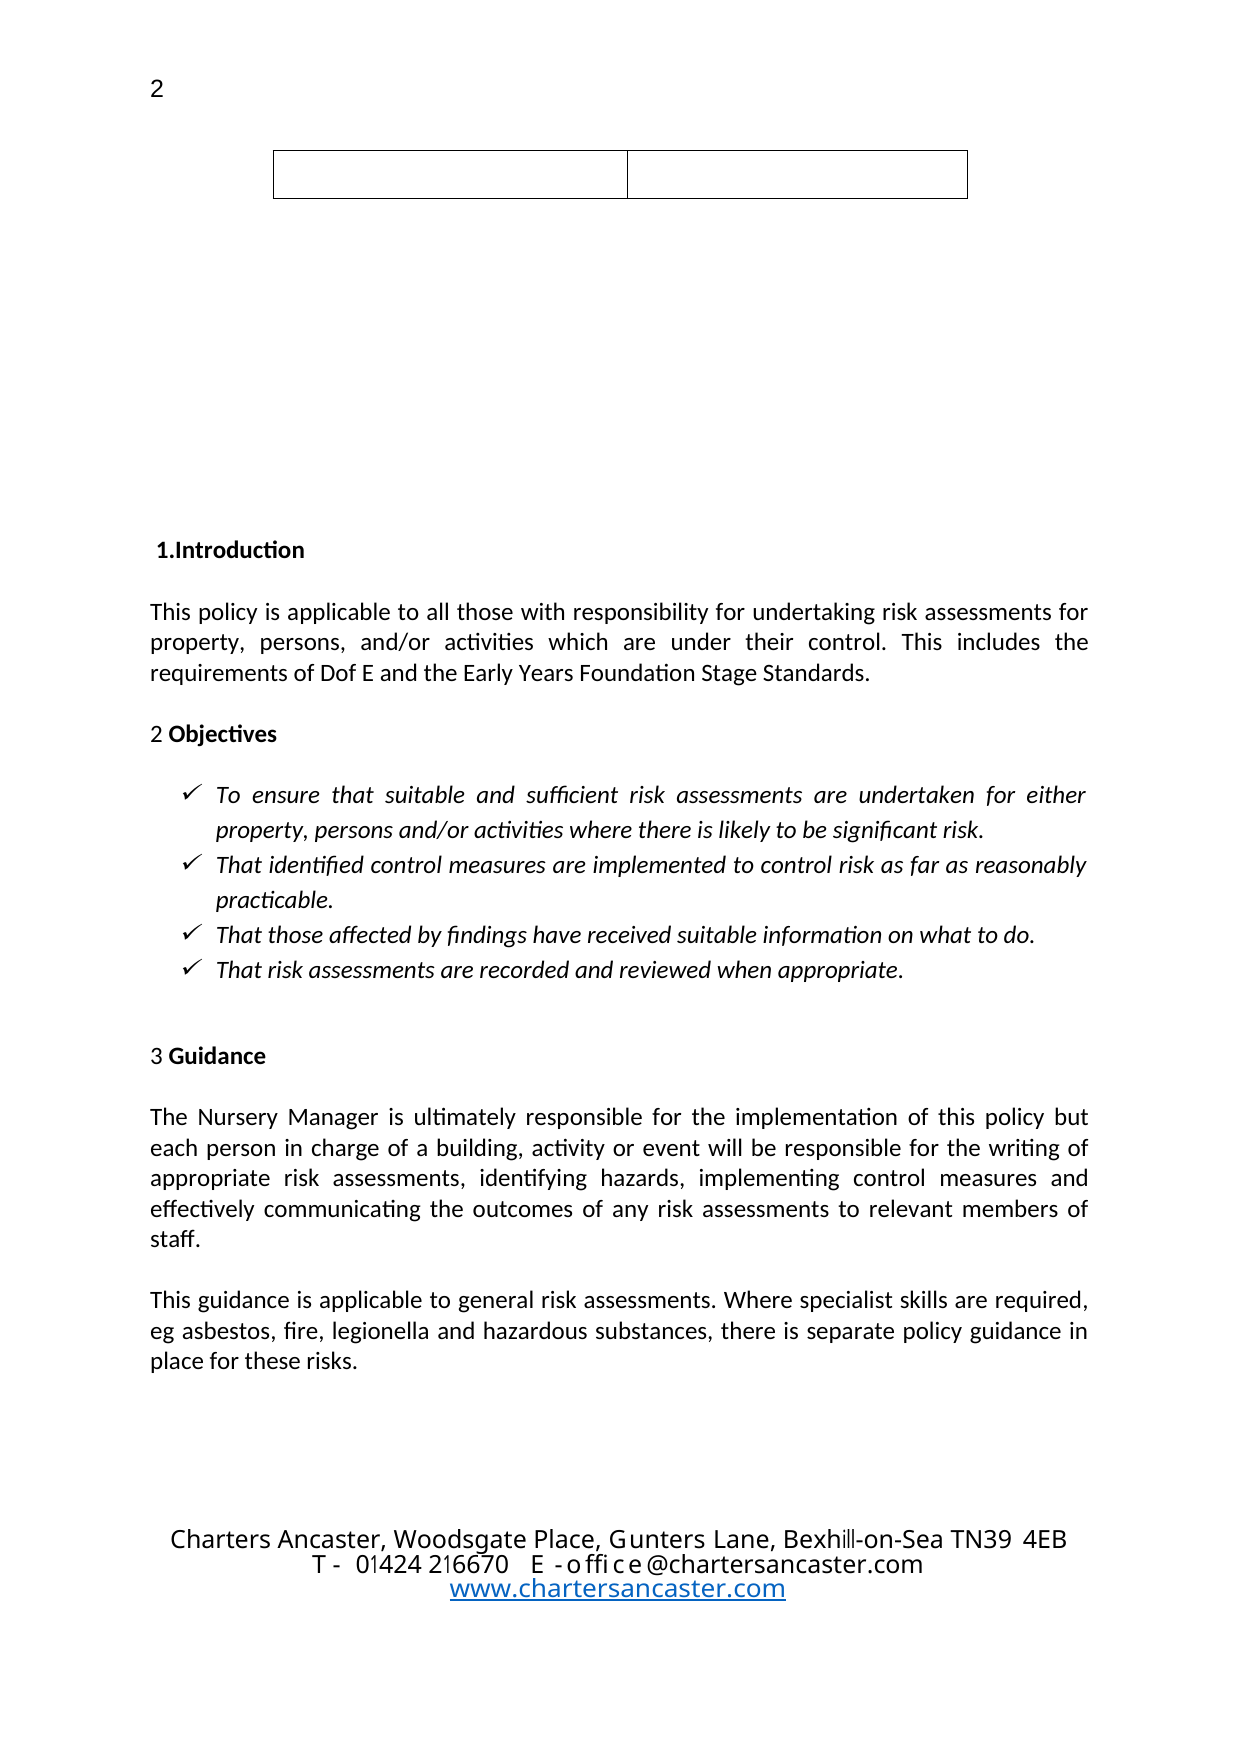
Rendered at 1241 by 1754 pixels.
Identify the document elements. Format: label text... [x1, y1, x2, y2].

list To ensure that suitable and sufficient risk assessments are undertaken for either property, persons and/or activities where there is likely to be significant risk. [178, 779, 1090, 844]
text 3 Guidance [150, 1040, 1090, 1071]
text This guidance is applicable to general risk assessments. Where specialist skills are required, eg asbestos, fire, legionella and hazardous substances, there is separate policy guidance in place for these risks. [150, 1284, 1090, 1376]
list That risk assessments are recorded and reviewed when appropriate. [178, 954, 1090, 984]
table_cell [628, 151, 967, 198]
text The Nursery Manager is ultimately responsible for the implementation of this policy but each person in charge of a building, activity or event will be responsible for the writing of appropriate risk assessments, identifying hazards, implementing control measures and effectively communicating the outcomes of any risk assessments to relevant members of staff. [150, 1101, 1090, 1254]
list That those affected by findings have received suitable information on what to do. [178, 919, 1090, 949]
list That identified control measures are implemented to control risk as far as reasonably practicable. [178, 849, 1090, 914]
text 1.Introduction [150, 535, 1090, 565]
table_cell [274, 151, 627, 198]
text This policy is applicable to all those with responsibility for undertaking risk assessments for property, persons, and/or activities which are under their control. This includes the requirements of Dof E and the Early Years Foundation Stage Standards. [150, 596, 1090, 687]
text 2 Objectives [150, 718, 1090, 748]
